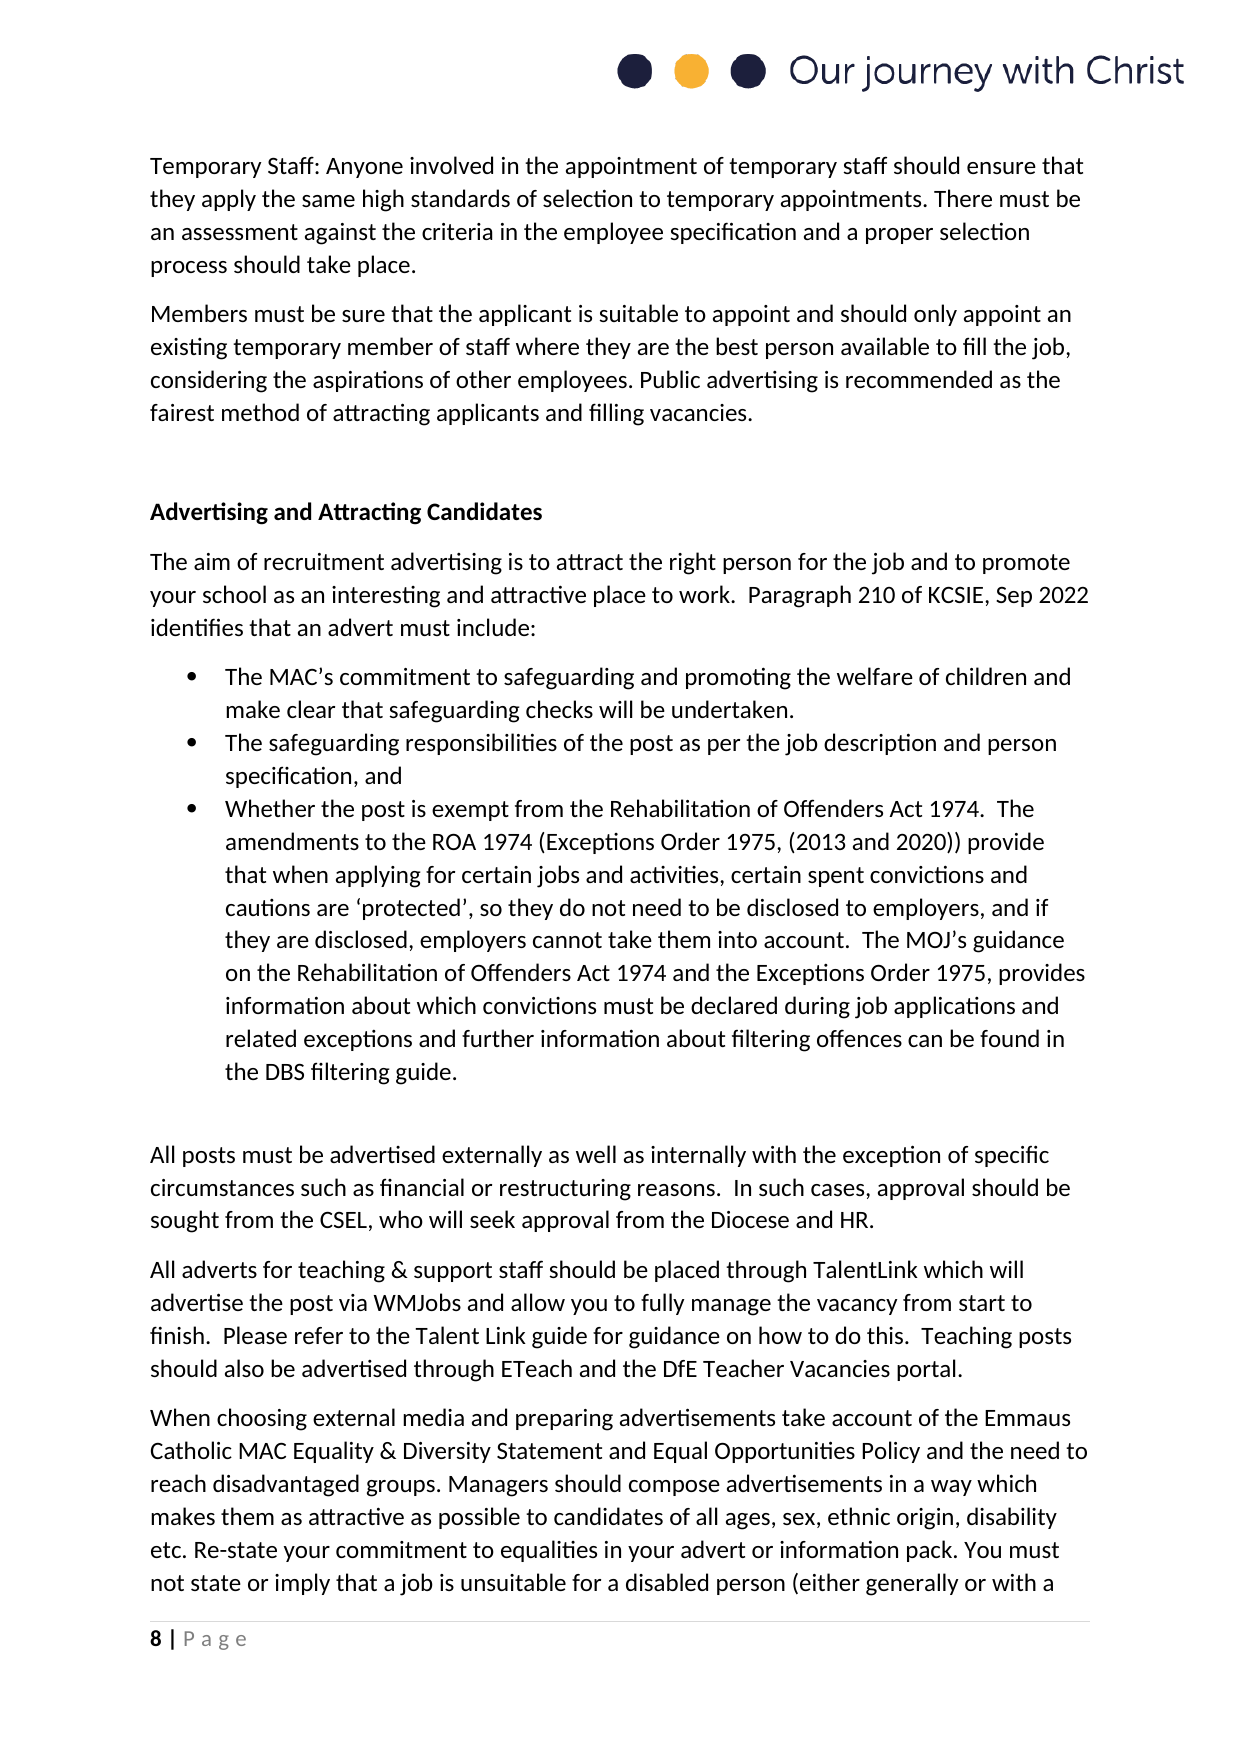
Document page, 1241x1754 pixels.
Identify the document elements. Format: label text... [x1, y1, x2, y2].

text All posts must be advertised externally as well as internally with the exception of specific circumstances such as financial or restructuring reasons. In such cases, approval should be sought from the CSEL, who will seek approval from the Diocese and HR. [150, 1139, 1090, 1235]
text The aim of recruitment advertising is to attract the right person for the job and to promote your school as an interesting and attractive place to work. Paragraph 210 of KCSIE, Sep 2022 identifies that an advert must include: [150, 546, 1090, 642]
text Members must be sure that the applicant is suitable to appoint and should only appoint an existing temporary member of staff where they are the best person available to fill the job, considering the aspirations of other employees. Public advertising is recommended as the fairest method of attracting applicants and filling vacancies. [150, 298, 1090, 428]
list Whether the post is exempt from the Rehabilitation of Offenders Act 1974. The amendments to the ROA 1974 (Exceptions Order 1975, (2013 and 2020)) provide that when applying for certain jobs and activities, certain spent convictions and cautions are ‘protected’, so they do not need to be disclosed to employers, and if they are disclosed, employers cannot take them into account. The MOJ’s guidance on the Rehabilitation of Offenders Act 1974 and the Exceptions Order 1975, provides information about which convictions must be declared during job applications and related exceptions and further information about filtering offences can be found in the DBS filtering guide. [187, 793, 1090, 1087]
text Advertising and Attracting Candidates [150, 496, 1090, 527]
list The MAC’s commitment to safeguarding and promoting the welfare of children and make clear that safeguarding checks will be undertaken. [187, 661, 1090, 725]
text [150, 1402, 1090, 1598]
list The safeguarding responsibilities of the post as per the job description and person specification, and [187, 727, 1090, 791]
text Temporary Staff: Anyone involved in the appointment of temporary staff should ensure that they apply the same high standards of selection to temporary appointments. There must be an assessment against the criteria in the employee specification and a proper selection process should take place. [150, 150, 1090, 279]
picture [597, 35, 1196, 112]
text All adverts for teaching & support staff should be placed through TalentLink which will advertise the post via WMJobs and allow you to fully manage the vacancy from start to finish. Please refer to the Talent Link guide for guidance on how to do this. Teaching posts should also be advertised through ETeach and the DfE Teacher Vacancies portal. [150, 1254, 1090, 1383]
